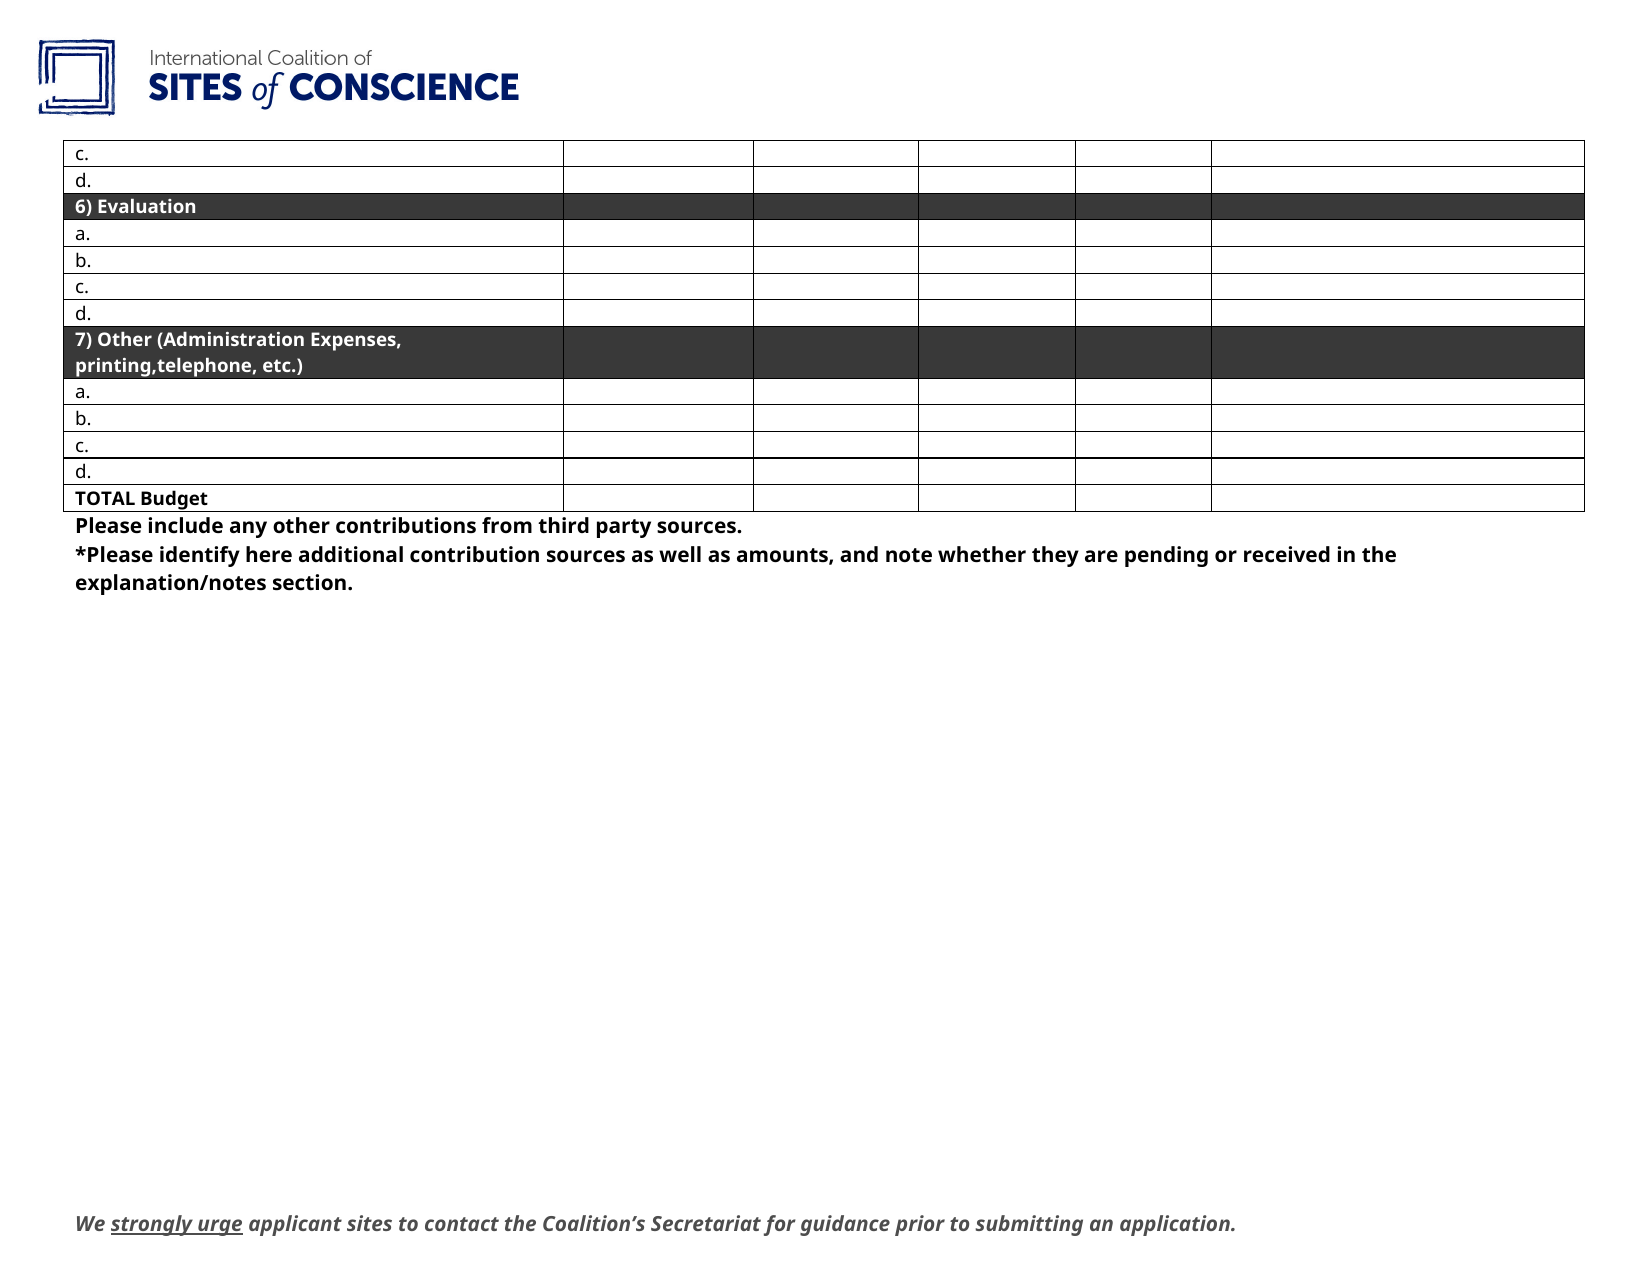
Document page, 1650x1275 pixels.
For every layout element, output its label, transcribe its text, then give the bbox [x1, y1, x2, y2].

table_cell b. [64, 405, 563, 431]
table_cell [1212, 167, 1584, 193]
table_cell [1212, 141, 1584, 166]
table_cell [1076, 327, 1211, 378]
table_cell [564, 459, 753, 484]
table_cell [919, 167, 1075, 193]
picture [37, 37, 519, 118]
table_cell c. [64, 141, 563, 166]
table_cell c. [64, 274, 563, 299]
table_cell [564, 220, 753, 246]
table_cell [919, 379, 1075, 404]
table_cell [919, 405, 1075, 431]
table_cell [564, 405, 753, 431]
table_cell [1212, 379, 1584, 404]
table_cell [1076, 167, 1211, 193]
table_cell [754, 327, 918, 378]
table_cell [919, 459, 1075, 484]
table_cell [1212, 274, 1584, 299]
table_cell [754, 141, 918, 166]
table_cell [1212, 432, 1584, 457]
table_cell [1212, 485, 1584, 511]
table_cell [1076, 194, 1211, 219]
table_cell [564, 485, 753, 511]
table_cell [754, 194, 918, 219]
table_cell [1076, 405, 1211, 431]
table_cell [754, 432, 918, 457]
table_cell [1076, 300, 1211, 326]
table_cell [1076, 459, 1211, 484]
table_cell [754, 485, 918, 511]
table_cell [919, 432, 1075, 457]
table_cell [919, 194, 1075, 219]
table_cell [564, 274, 753, 299]
table_cell a. [64, 220, 563, 246]
table_cell [1076, 379, 1211, 404]
table_cell b. [64, 247, 563, 272]
table_cell [1212, 300, 1584, 326]
table_cell [919, 327, 1075, 378]
table_cell [1212, 194, 1584, 219]
table_cell [919, 141, 1075, 166]
table_cell [564, 432, 753, 457]
table_cell [564, 194, 753, 219]
table_cell d. [64, 167, 563, 193]
table_cell [1212, 405, 1584, 431]
table_cell d. [64, 459, 563, 484]
table_cell [1212, 459, 1584, 484]
text Please include any other contributions from third party sources. [75, 512, 1537, 540]
table_cell [1076, 141, 1211, 166]
table_cell [754, 220, 918, 246]
table_cell [754, 300, 918, 326]
table_cell [1076, 220, 1211, 246]
table_cell [564, 247, 753, 272]
table_cell [564, 379, 753, 404]
table_cell a. [64, 379, 563, 404]
table_cell [754, 247, 918, 272]
table_cell [1212, 220, 1584, 246]
table_cell 6) Evaluation [64, 194, 563, 219]
table_cell d. [64, 300, 563, 326]
table_cell [919, 300, 1075, 326]
table_cell [1076, 432, 1211, 457]
table_cell TOTAL Budget [64, 485, 563, 511]
table_cell [754, 459, 918, 484]
table_cell [919, 485, 1075, 511]
text *Please identify here additional contribution sources as well as amounts, and note whether they are pending or received in the explanation/notes section. [75, 540, 1537, 597]
table_cell c. [64, 432, 563, 457]
table_cell [754, 167, 918, 193]
table_cell [1076, 274, 1211, 299]
table_cell [919, 247, 1075, 272]
table_cell [1076, 485, 1211, 511]
table_cell [564, 327, 753, 378]
table_cell [754, 274, 918, 299]
table_cell [1076, 247, 1211, 272]
table_cell [1212, 247, 1584, 272]
table_cell [564, 141, 753, 166]
table_cell [919, 274, 1075, 299]
table_cell [1212, 327, 1584, 378]
table_cell [564, 300, 753, 326]
table_cell [564, 167, 753, 193]
table_cell [919, 220, 1075, 246]
table_cell [754, 379, 918, 404]
table_cell [754, 405, 918, 431]
table_cell 7) Other (Administration Expenses, printing,telephone, etc.) [64, 327, 563, 378]
